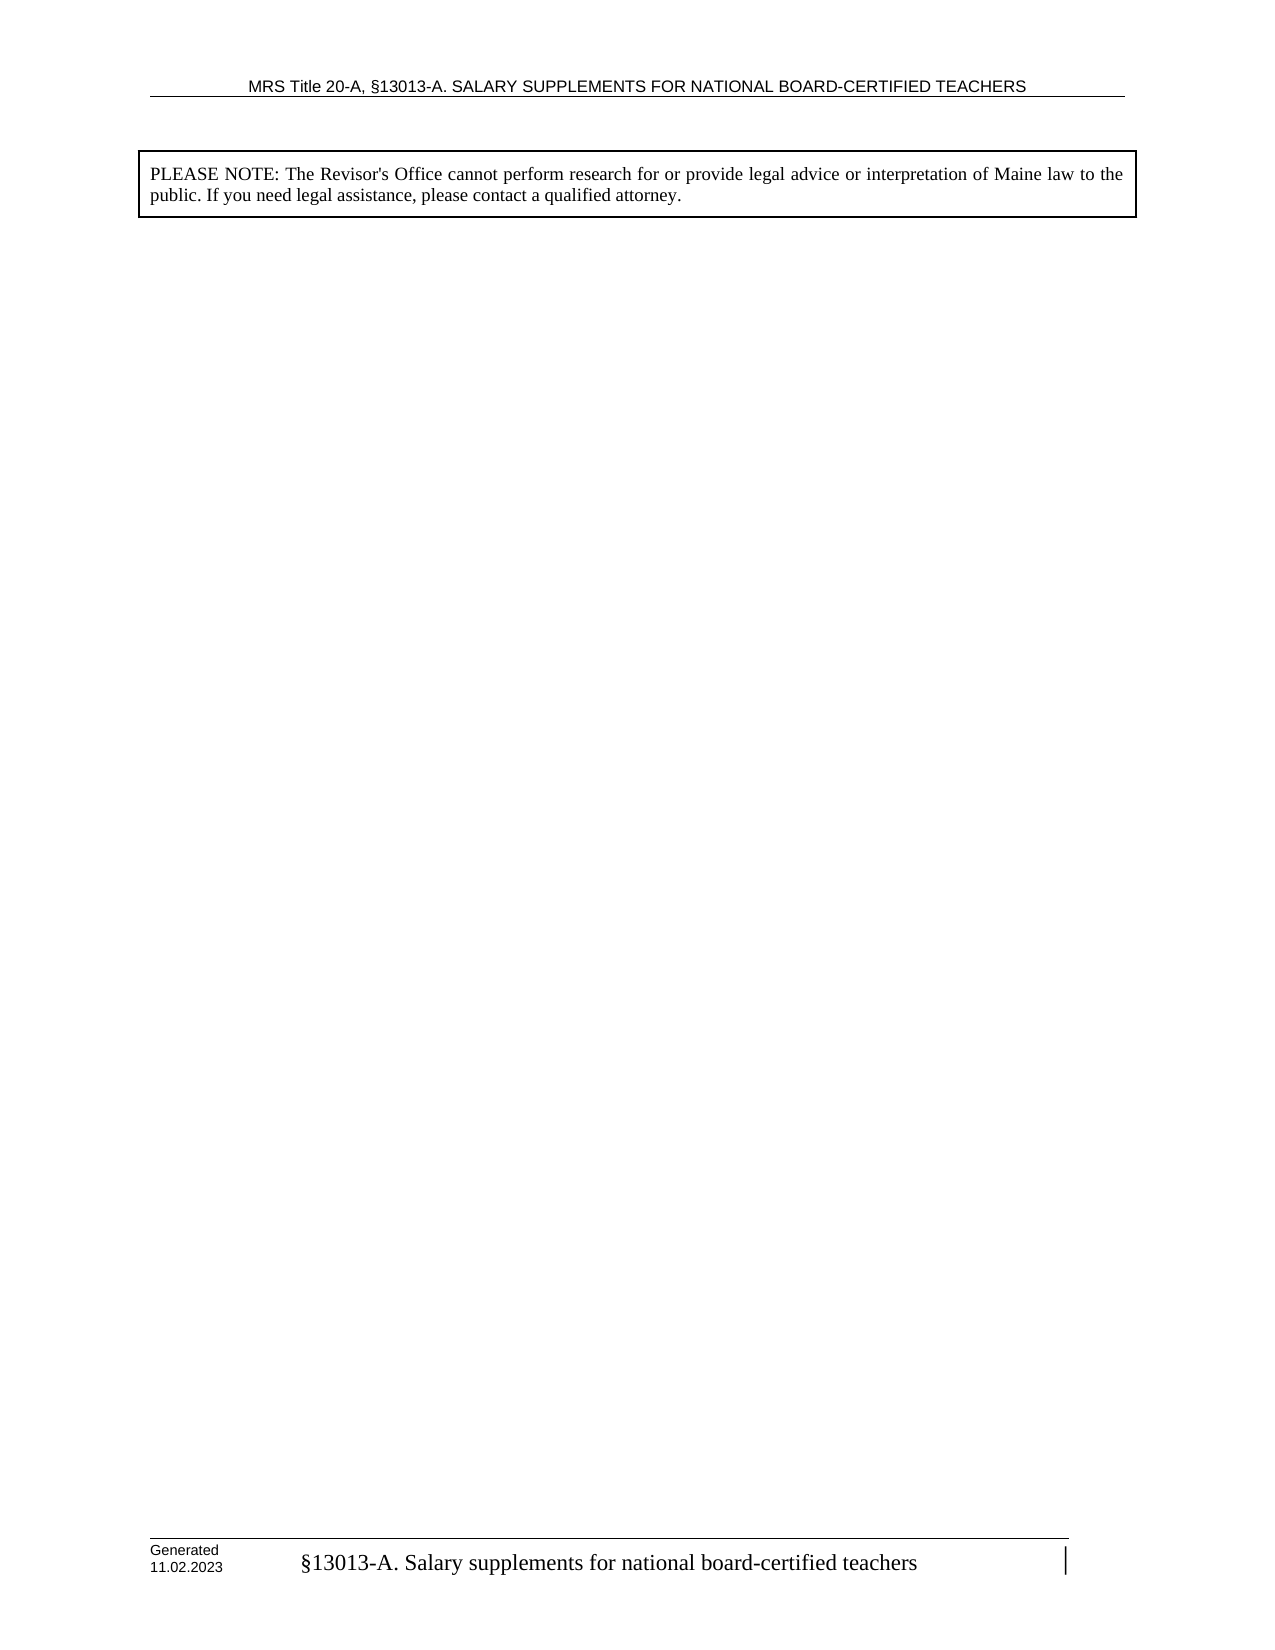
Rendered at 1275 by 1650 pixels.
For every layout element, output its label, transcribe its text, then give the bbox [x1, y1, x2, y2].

text PLEASE NOTE: The Revisor's Office cannot perform research for or provide legal advice or interpretation of Maine law to the public. If you need legal assistance, please contact a qualified attorney. [140, 152, 1135, 216]
